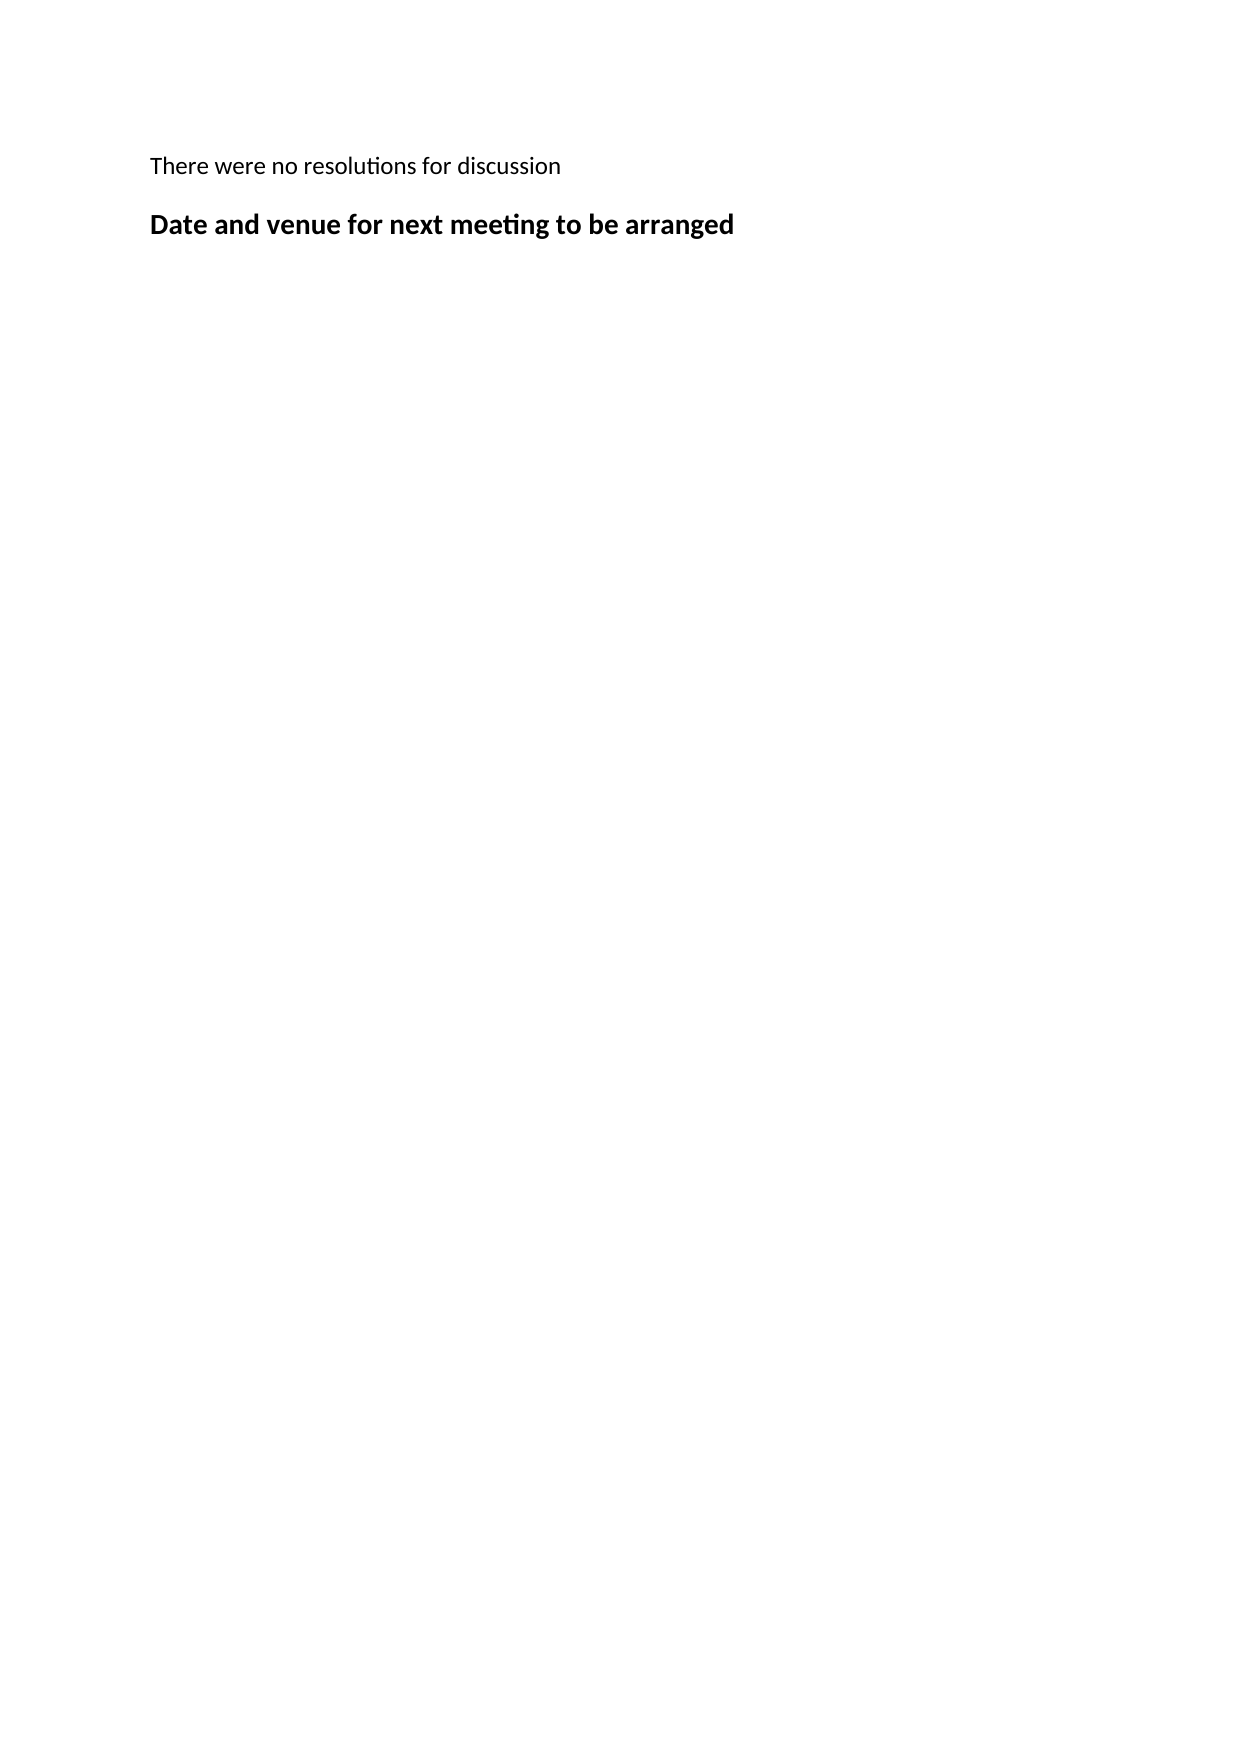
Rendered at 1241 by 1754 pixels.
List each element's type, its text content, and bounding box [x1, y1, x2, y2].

text Date and venue for next meeting to be arranged [150, 206, 1090, 241]
text There were no resolutions for discussion [150, 150, 1090, 181]
